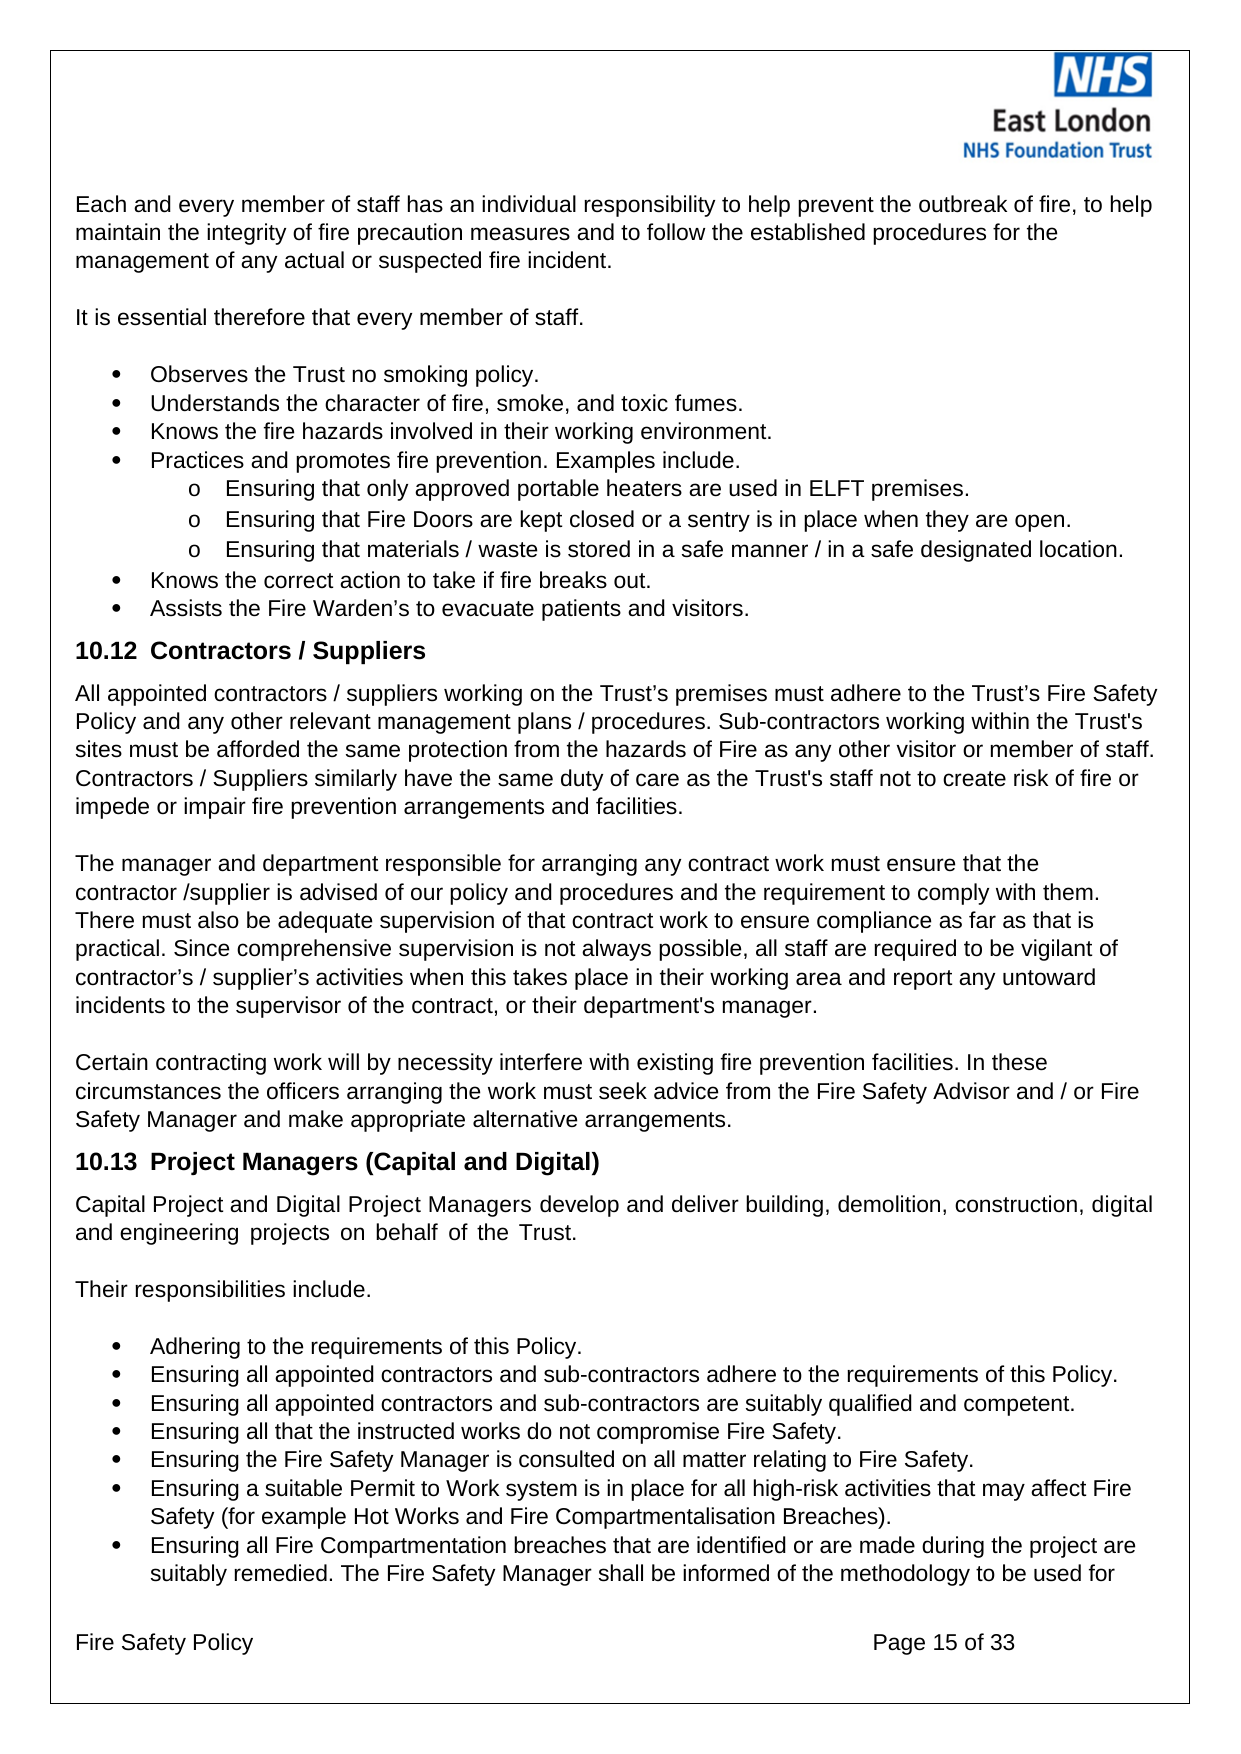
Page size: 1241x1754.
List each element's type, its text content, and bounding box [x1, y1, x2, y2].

list Ensuring a suitable Permit to Work system is in place for all high-risk activities that may affect Fire Safety (for example Hot Works and Fire Compartmentalisation Breaches). [112, 1475, 1165, 1530]
list Ensuring that Fire Doors are kept closed or a sentry is in place when they are open. [187, 506, 1165, 534]
picture [921, 51, 1189, 187]
subtitle Project Managers (Capital and Digital) [75, 1147, 1165, 1176]
text Certain contracting work will by necessity interfere with existing fire prevention facilities. In these circumstances the officers arranging the work must seek advice from the Fire Safety Advisor and / or Fire Safety Manager and make appropriate alternative arrangements. [75, 1049, 1165, 1132]
text It is essential therefore that every member of staff. [75, 304, 1165, 331]
text Their responsibilities include. [75, 1276, 1165, 1302]
list Observes the Trust no smoking policy. [112, 361, 1165, 388]
list Understands the character of fire, smoke, and toxic fumes. [112, 390, 1165, 416]
list Ensuring that only approved portable heaters are used in ELFT premises. [187, 475, 1165, 503]
text Each and every member of staff has an individual responsibility to help prevent the outbreak of fire, to help maintain the integrity of fire precaution measures and to follow the established procedures for the management of any actual or suspected fire incident. [75, 191, 1165, 274]
list Practices and promotes fire prevention. Examples include. [112, 447, 1165, 473]
list Knows the fire hazards involved in their working environment. [112, 418, 1165, 444]
list Ensuring all that the instructed works do not compromise Fire Safety. [112, 1418, 1165, 1444]
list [112, 1532, 1165, 1587]
list Ensuring that materials / waste is stored in a safe manner / in a safe designated location. [187, 536, 1165, 564]
list Ensuring the Fire Safety Manager is consulted on all matter relating to Fire Safety. [112, 1446, 1165, 1473]
list Ensuring all appointed contractors and sub-contractors adhere to the requirements of this Policy. [112, 1361, 1165, 1387]
list Assists the Fire Warden’s to evacuate patients and visitors. [112, 595, 1165, 621]
list Knows the correct action to take if fire breaks out. [112, 567, 1165, 593]
list Ensuring all appointed contractors and sub-contractors are suitably qualified and competent. [112, 1389, 1165, 1416]
subtitle Contractors / Suppliers [75, 636, 1165, 665]
text Capital Project and Digital Project Managers develop and deliver building, demolition, construction, digital and engineering projects on behalf of the Trust. [75, 1191, 1165, 1245]
text The manager and department responsible for arranging any contract work must ensure that the contractor /supplier is advised of our policy and procedures and the requirement to comply with them. There must also be adequate supervision of that contract work to ensure compliance as far as that is practical. Since comprehensive supervision is not always possible, all staff are required to be vigilant of contractor’s / supplier’s activities when this takes place in their working area and report any untoward incidents to the supervisor of the contract, or their department's manager. [75, 850, 1165, 1019]
list Adhering to the requirements of this Policy. [112, 1333, 1165, 1359]
text All appointed contractors / suppliers working on the Trust’s premises must adhere to the Trust’s Fire Safety Policy and any other relevant management plans / procedures. Sub-contractors working within the Trust's sites must be afforded the same protection from the hazards of Fire as any other visitor or member of staff. Contractors / Suppliers similarly have the same duty of care as the Trust's staff not to create risk of fire or impede or impair fire prevention arrangements and facilities. [75, 679, 1165, 819]
picture [921, 33, 1191, 187]
